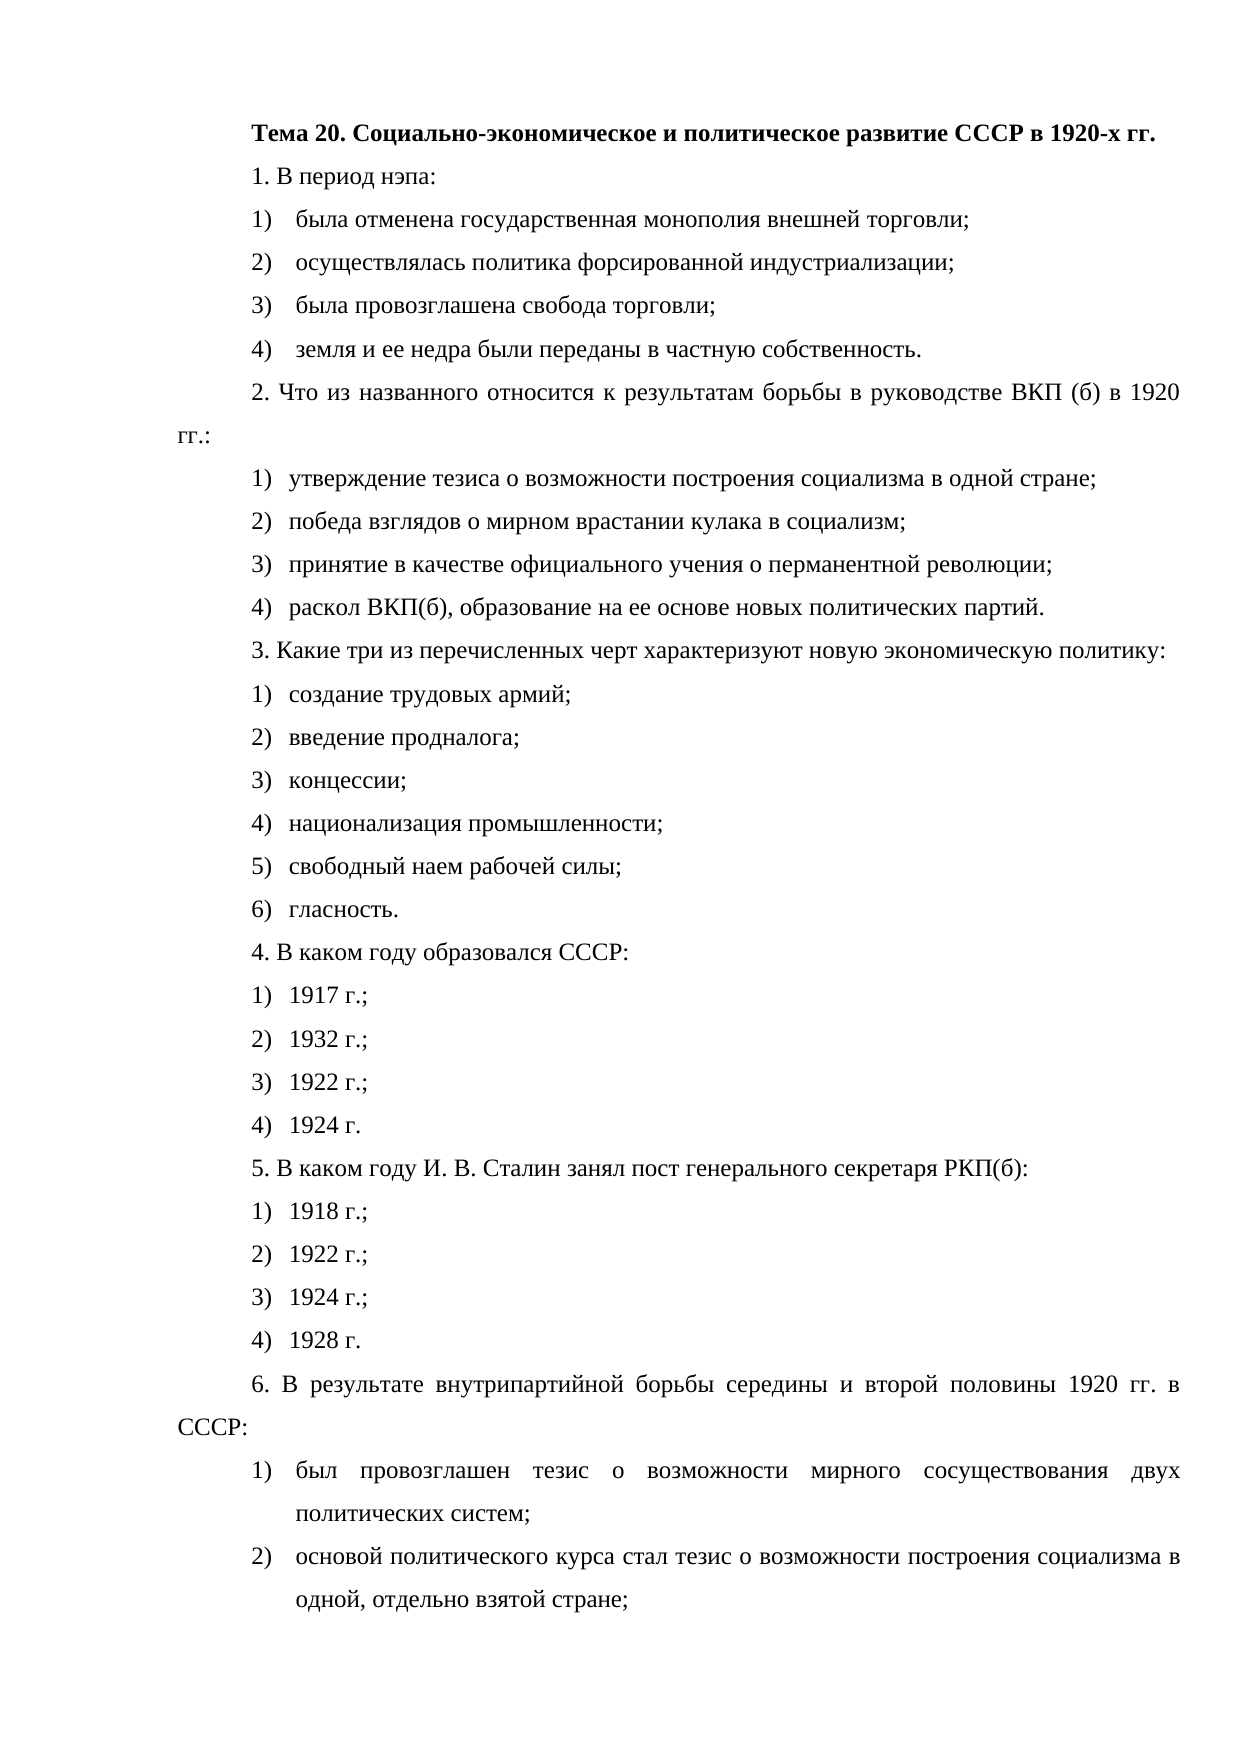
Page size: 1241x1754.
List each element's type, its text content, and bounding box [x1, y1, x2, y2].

list 6. В результате внутрипартийной борьбы середины и второй половины 1920 гг. в СССР: [177, 1369, 1181, 1441]
list введение продналога; [251, 722, 1181, 751]
list создание трудовых армий; [251, 679, 1181, 707]
list победа взглядов о мирном врастании кулака в социализм; [251, 506, 1181, 535]
list 1) была отменена государственная монополия внешней торговли; [177, 204, 1181, 233]
list 1922 г.; [251, 1239, 1181, 1268]
list основой политического курса стал тезис о возможности построения социализма в одной, отдельно взятой стране; [251, 1541, 1181, 1613]
list раскол ВКП(б), образование на ее основе новых политических партий. [251, 592, 1181, 621]
list 1924 г.; [251, 1282, 1181, 1311]
list 1917 г.; [251, 981, 1181, 1009]
list 3. Какие три из перечисленных черт характеризуют новую экономическую политику: [177, 636, 1181, 664]
list концессии; [251, 765, 1181, 794]
list национализация промышленности; [251, 808, 1181, 837]
list принятие в качестве официального учения о перманентной революции; [251, 549, 1181, 578]
list 3) была провозглашена свобода торговли; [177, 291, 1181, 319]
list 4) земля и ее недра были переданы в частную собственность. [177, 334, 1181, 362]
list 1918 г.; [251, 1196, 1181, 1225]
list 2) осуществлялась политика форсированной индустриализации; [177, 247, 1181, 276]
list 1932 г.; [251, 1024, 1181, 1052]
list свободный наем рабочей силы; [251, 851, 1181, 880]
list 5. В каком году И. В. Сталин занял пост генерального секретаря РКП(б): [177, 1153, 1181, 1182]
list Тема 20. Социально-экономическое и политическое развитие СССР в 1920-х гг. [177, 118, 1181, 147]
list гласность. [251, 894, 1181, 923]
list 1924 г. [251, 1110, 1181, 1139]
list 4. В каком году образовался СССР: [177, 937, 1181, 966]
list утверждение тезиса о возможности построения социализма в одной стране; [251, 463, 1181, 492]
list 2. Что из названного относится к результатам борьбы в руководстве ВКП (б) в 1920 гг.: [177, 377, 1181, 449]
list был провозглашен тезис о возможности мирного сосуществования двух политических систем; [251, 1455, 1181, 1527]
list 1928 г. [251, 1326, 1181, 1354]
list 1. В период нэпа: [177, 161, 1181, 190]
list 1922 г.; [251, 1067, 1181, 1096]
